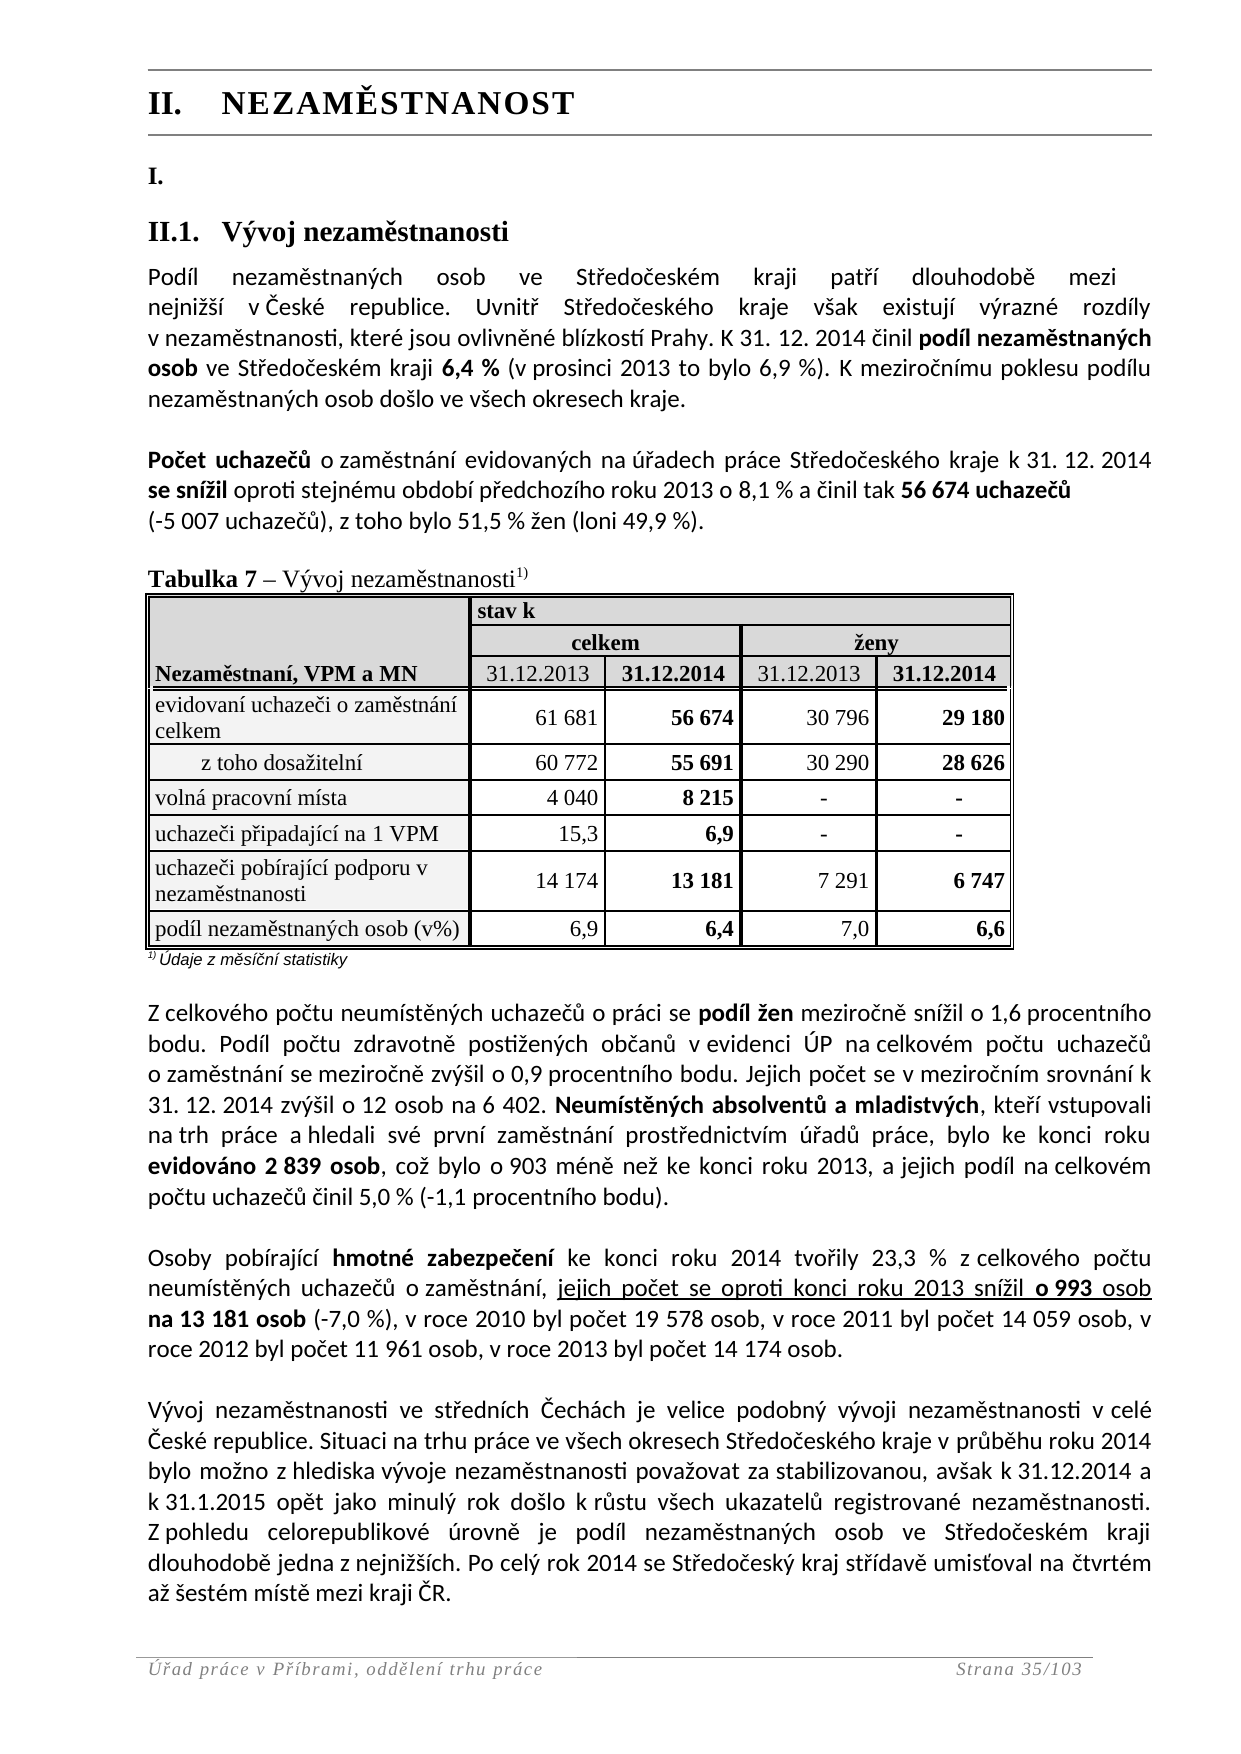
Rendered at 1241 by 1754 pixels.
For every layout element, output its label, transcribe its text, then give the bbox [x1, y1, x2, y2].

text Vývoj nezaměstnanosti ve středních Čechách je velice podobný vývoji nezaměstnanosti v celé České republice. Situaci na trhu práce ve všech okresech Středočeského kraje v průběhu roku 2014 bylo možno z hlediska vývoje nezaměstnanosti považovat za stabilizovanou, avšak k 31.12.2014 a k 31.1.2015 opět jako minulý rok došlo k růstu všech ukazatelů registrované nezaměstnanosti. Z pohledu celorepublikové úrovně je podíl nezaměstnaných osob ve Středočeském kraji dlouhodobě jedna z nejnižších. Po celý rok 2014 se Středočeský kraj střídavě umisťoval na čtvrtém až šestém místě mezi kraji ČR. [148, 1394, 1152, 1608]
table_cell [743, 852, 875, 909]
subtitle Nezaměstnanost [148, 71, 1152, 134]
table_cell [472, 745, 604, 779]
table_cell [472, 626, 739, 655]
text 1) Údaje z měsíční statistiky [148, 949, 1152, 969]
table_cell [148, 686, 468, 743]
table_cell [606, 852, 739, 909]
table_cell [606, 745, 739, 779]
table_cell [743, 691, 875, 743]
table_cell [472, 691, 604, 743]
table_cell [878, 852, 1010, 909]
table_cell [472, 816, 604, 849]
text Osoby pobírající hmotné zabezpečení ke konci roku 2014 tvořily 23,3 % z celkového počtu neumístěných uchazečů o zaměstnání, jejich počet se oproti konci roku 2013 snížil o 993 osob na 13 181 osob (-7,0 %), v roce 2010 byl počet 19 578 osob, v roce 2011 byl počet 14 059 osob, v roce 2012 byl počet 11 961 osob, v roce 2013 byl počet 14 174 osob. [148, 1242, 1152, 1364]
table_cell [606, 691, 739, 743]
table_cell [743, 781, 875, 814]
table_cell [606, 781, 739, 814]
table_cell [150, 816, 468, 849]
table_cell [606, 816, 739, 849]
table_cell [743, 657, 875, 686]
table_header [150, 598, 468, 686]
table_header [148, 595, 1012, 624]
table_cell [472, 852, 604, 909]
subtitle Vývoj nezaměstnanosti [148, 214, 1152, 248]
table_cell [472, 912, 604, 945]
text (-5 007 uchazečů), z toho bylo 51,5 % žen (loni 49,9 %). [148, 505, 1152, 535]
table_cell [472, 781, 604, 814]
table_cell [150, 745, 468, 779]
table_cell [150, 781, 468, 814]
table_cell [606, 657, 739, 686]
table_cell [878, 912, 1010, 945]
text Podíl nezaměstnaných osob ve Středočeském kraji patří dlouhodobě mezi nejnižší v České republice. Uvnitř Středočeského kraje však existují výrazné rozdíly v nezaměstnanosti, které jsou ovlivněné blízkostí Prahy. K 31. 12. 2014 činil podíl nezaměstnaných osob ve Středočeském kraji 6,4 % (v prosinci 2013 to bylo 6,9 %). K meziročnímu poklesu podílu nezaměstnaných osob došlo ve všech okresech kraje. [148, 261, 1152, 413]
text Počet uchazečů o zaměstnání evidovaných na úřadech práce Středočeského kraje k 31. 12. 2014 se snížil oproti stejnému období předchozího roku 2013 o 8,1 % a činil tak 56 674 uchazečů [148, 444, 1152, 505]
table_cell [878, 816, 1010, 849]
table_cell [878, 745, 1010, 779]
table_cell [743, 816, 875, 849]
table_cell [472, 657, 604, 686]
text Tabulka 7 – Vývoj nezaměstnanosti1) [148, 564, 1152, 593]
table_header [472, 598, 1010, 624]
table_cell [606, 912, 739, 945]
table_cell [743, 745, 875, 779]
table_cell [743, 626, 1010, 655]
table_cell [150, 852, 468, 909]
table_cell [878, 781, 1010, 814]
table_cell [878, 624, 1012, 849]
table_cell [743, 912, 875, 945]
text Z celkového počtu neumístěných uchazečů o práci se podíl žen meziročně snížil o 1,6 procentního bodu. Podíl počtu zdravotně postižených občanů v evidenci ÚP na celkovém počtu uchazečů o zaměstnání se meziročně zvýšil o 0,9 procentního bodu. Jejich počet se v meziročním srovnání k 31. 12. 2014 zvýšil o 12 osob na 6 402. Neumístěných absolventů a mladistvých, kteří vstupovali na trh práce a hledali své první zaměstnání prostřednictvím úřadů práce, bylo ke konci roku evidováno 2 839 osob, což bylo o 903 méně než ke konci roku 2013, a jejich podíl na celkovém počtu uchazečů činil 5,0 % (-1,1 procentního bodu). [148, 997, 1152, 1211]
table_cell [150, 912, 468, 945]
